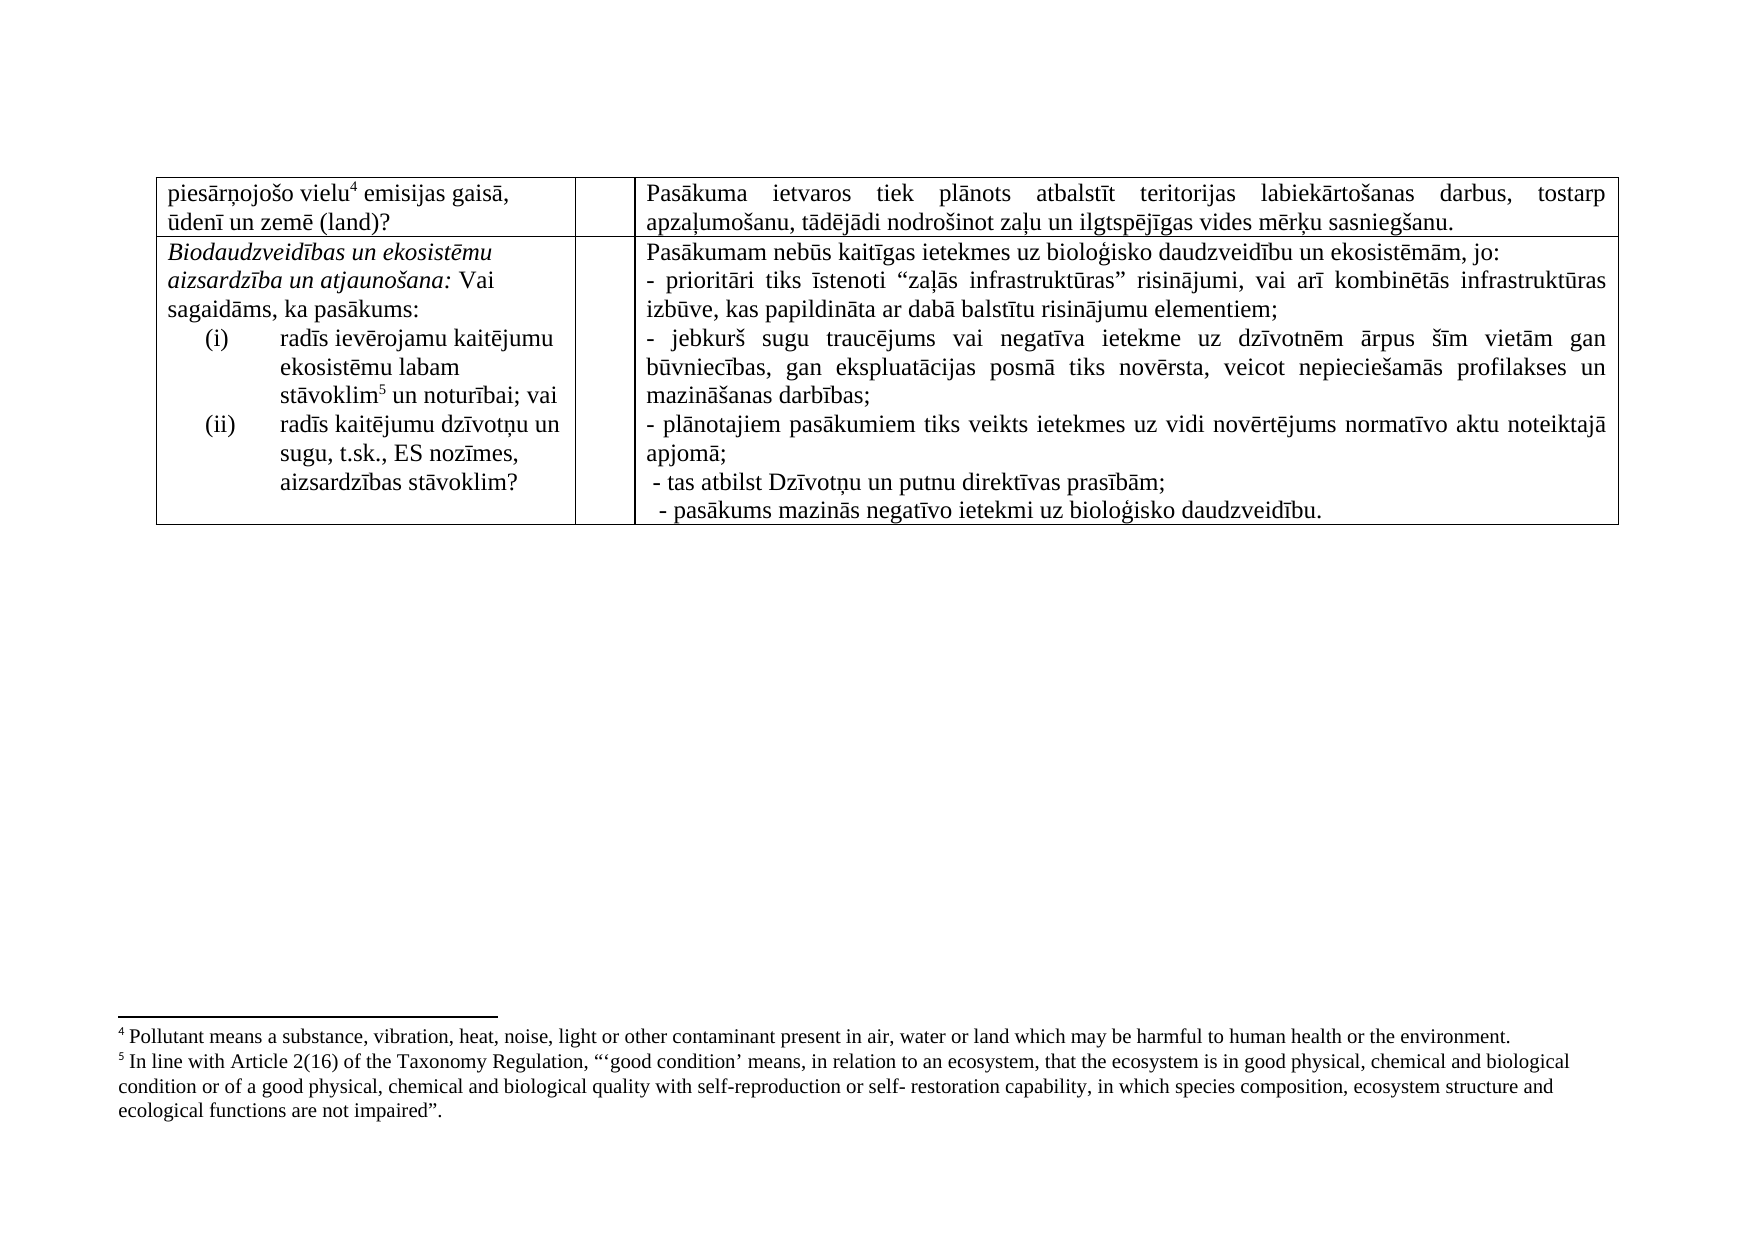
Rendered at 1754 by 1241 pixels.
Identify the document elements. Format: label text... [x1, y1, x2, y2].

table_cell [576, 178, 634, 236]
table_cell [576, 237, 634, 524]
table_cell Biodaudzveidības un ekosistēmu aizsardzība un atjaunošana: Vai sagaidāms, ka pasākums: radīs ievērojamu kaitējumu ekosistēmu labam stāvoklim un noturībai; vai radīs kaitējumu dzīvotņu un sugu, t.sk., ES nozīmes, aizsardzības stāvoklim? [157, 237, 575, 524]
table_cell Pasākumam nebūs kaitīgas ietekmes uz bioloģisko daudzveidību un ekosistēmām, jo: - prioritāri tiks īstenoti “zaļās infrastruktūras” risinājumi, vai arī kombinētās infrastruktūras izbūve, kas papildināta ar dabā balstītu risinājumu elementiem; - jebkurš sugu traucējums vai negatīva ietekme uz dzīvotnēm ārpus šīm vietām gan būvniecības, gan ekspluatācijas posmā tiks novērsta, veicot nepieciešamās profilakses un mazināšanas darbības; - plānotajiem pasākumiem tiks veikts ietekmes uz vidi novērtējums normatīvo aktu noteiktajā apjomā; - tas atbilst Dzīvotņu un putnu direktīvas prasībām; - pasākums mazinās negatīvo ietekmi uz bioloģisko daudzveidību. [636, 237, 1618, 524]
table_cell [636, 178, 1618, 236]
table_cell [157, 178, 575, 236]
